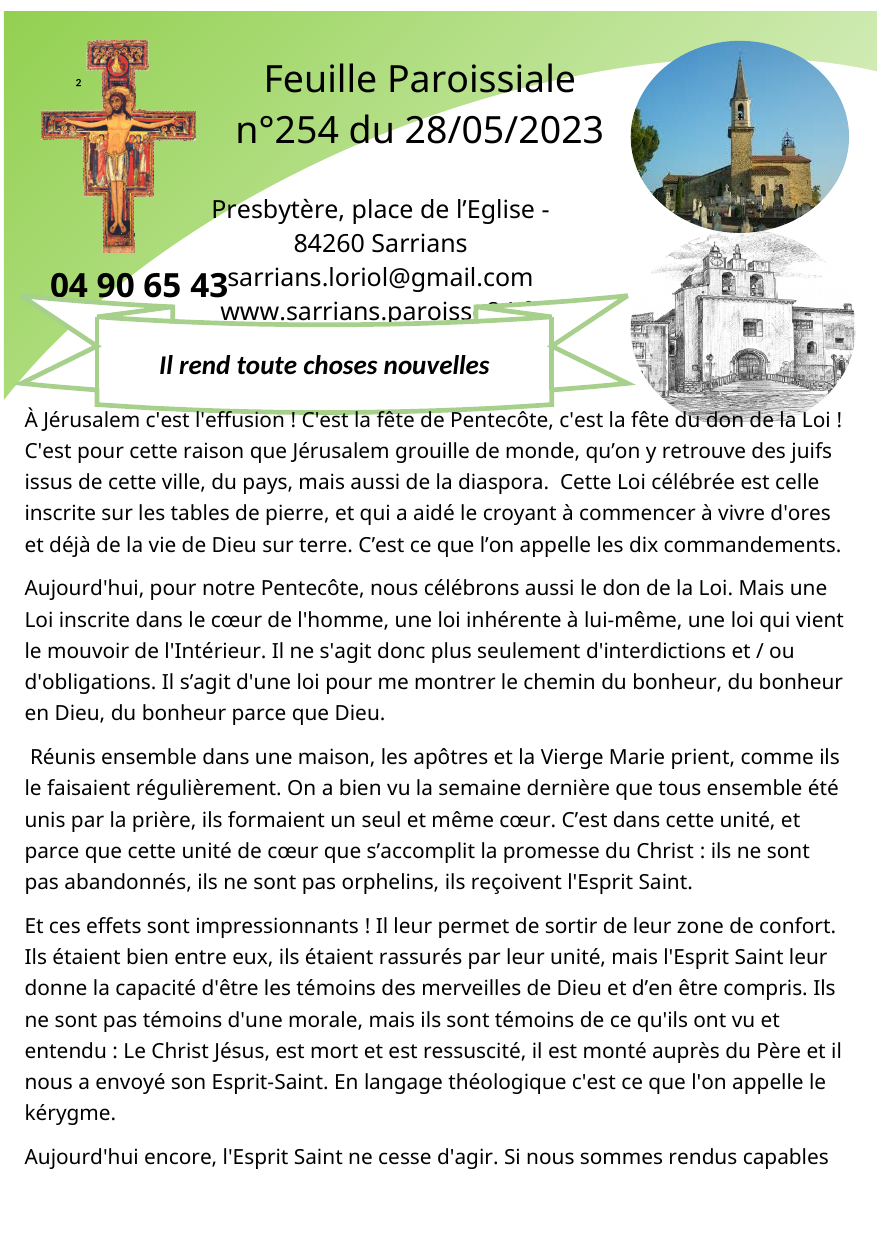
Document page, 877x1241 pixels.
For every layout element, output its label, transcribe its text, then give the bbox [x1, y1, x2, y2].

picture [630, 40, 856, 429]
text ² [75, 75, 802, 100]
picture [41, 40, 196, 253]
picture [721, 417, 728, 426]
